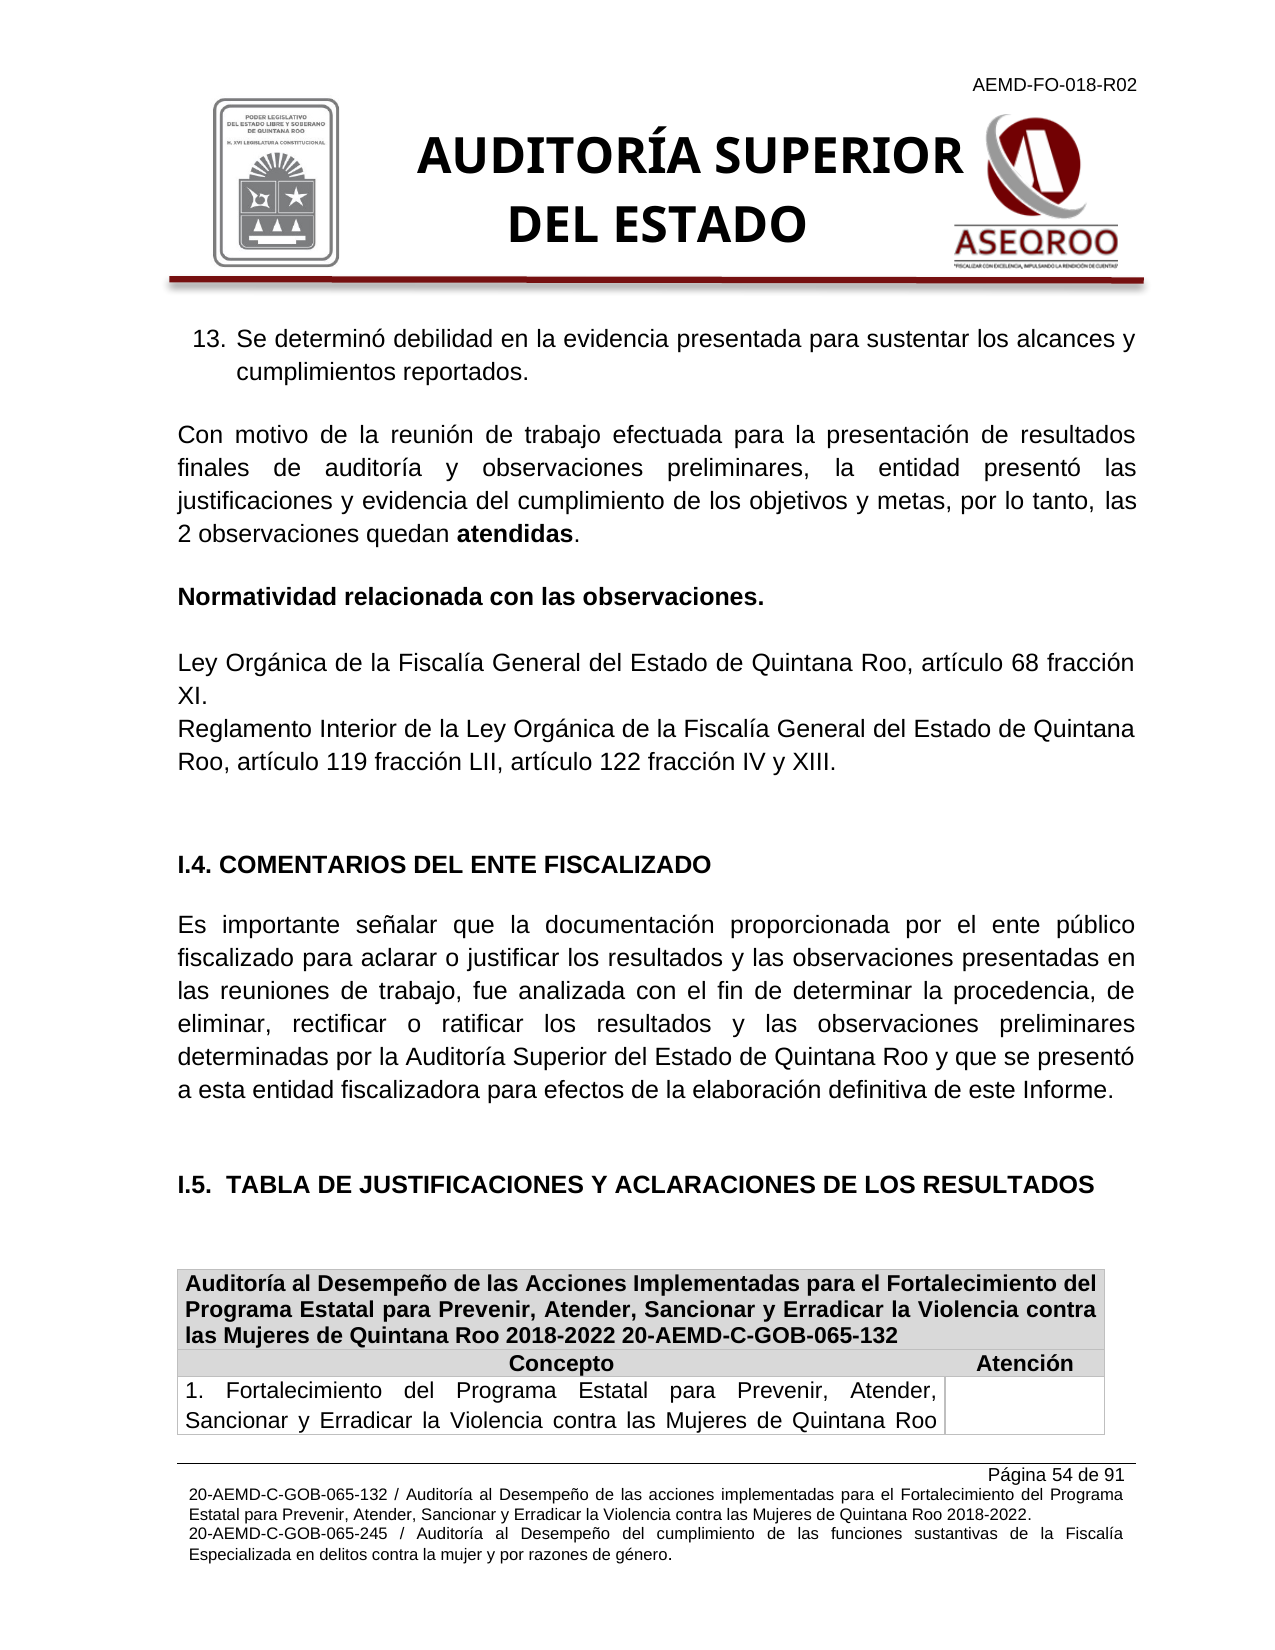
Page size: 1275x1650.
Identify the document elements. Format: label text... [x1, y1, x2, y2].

text Es importante señalar que la documentación proporcionada por el ente público fiscalizado para aclarar o justificar los resultados y las observaciones presentadas en las reuniones de trabajo, fue analizada con el fin de determinar la procedencia, de eliminar, rectificar o ratificar los resultados y las observaciones preliminares determinadas por la Auditoría Superior del Estado de Quintana Roo y que se presentó a esta entidad fiscalizadora para efectos de la elaboración definitiva de este Informe. [177, 910, 1137, 1104]
text Ley Orgánica de la Fiscalía General del Estado de Quintana Roo, artículo 68 fracción XI. [177, 648, 1137, 710]
table_cell 1. Fortalecimiento del Programa Estatal para Prevenir, Atender, Sancionar y Erradicar la Violencia contra las Mujeres de Quintana Roo 2018-2022. [178, 1377, 944, 1434]
subtitle I.5. TABLA DE JUSTIFICACIONES Y ACLARACIONES DE LOS RESULTADOS [177, 1169, 1137, 1198]
table_cell [946, 1377, 1104, 1434]
picture [954, 114, 1118, 269]
text Reglamento Interior de la Ley Orgánica de la Fiscalía General del Estado de Quintana Roo, artículo 119 fracción LII, artículo 122 fracción IV y XIII. [177, 714, 1137, 776]
list Se determinó debilidad en la evidencia presentada para sustentar los alcances y cumplimientos reportados. [192, 323, 1137, 385]
table_cell Concepto [178, 1350, 945, 1376]
subtitle I.4. COMENTARIOS DEL ENTE FISCALIZADO [177, 850, 1137, 879]
picture [210, 95, 340, 268]
table_header Auditoría al Desempeño de las Acciones Implementadas para el Fortalecimiento del Programa Estatal para Prevenir, Atender, Sancionar y Erradicar la Violencia contra las Mujeres de Quintana Roo 2018-2022 20-AEMD-C-GOB-065-132 [178, 1270, 1104, 1349]
text Normatividad relacionada con las observaciones. [177, 582, 1137, 611]
table_cell Atención [945, 1350, 1104, 1376]
text Con motivo de la reunión de trabajo efectuada para la presentación de resultados finales de auditoría y observaciones preliminares, la entidad presentó las justificaciones y evidencia del cumplimiento de los objetivos y metas, por lo tanto, las 2 observaciones quedan atendidas. [177, 420, 1137, 548]
